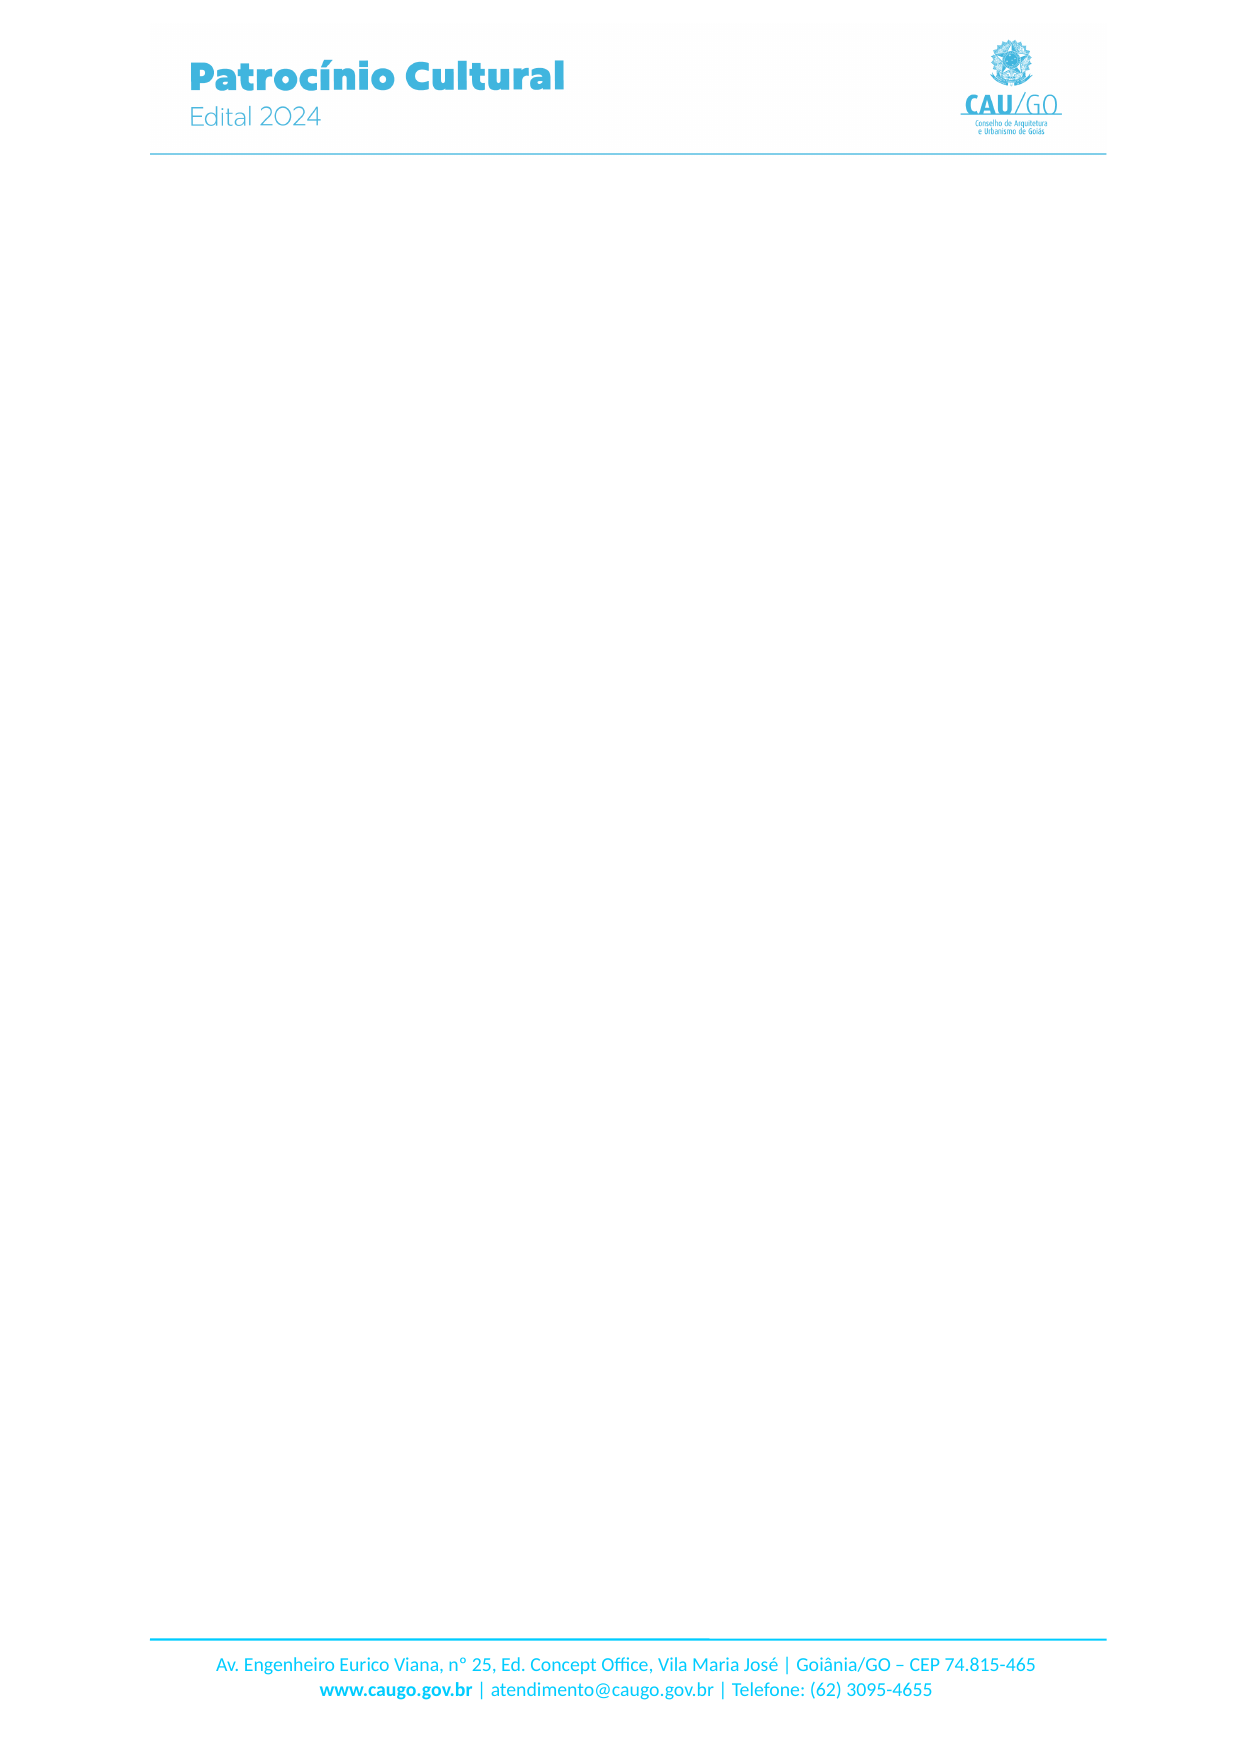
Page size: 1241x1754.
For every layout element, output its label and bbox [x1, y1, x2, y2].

picture [150, 23, 1107, 160]
